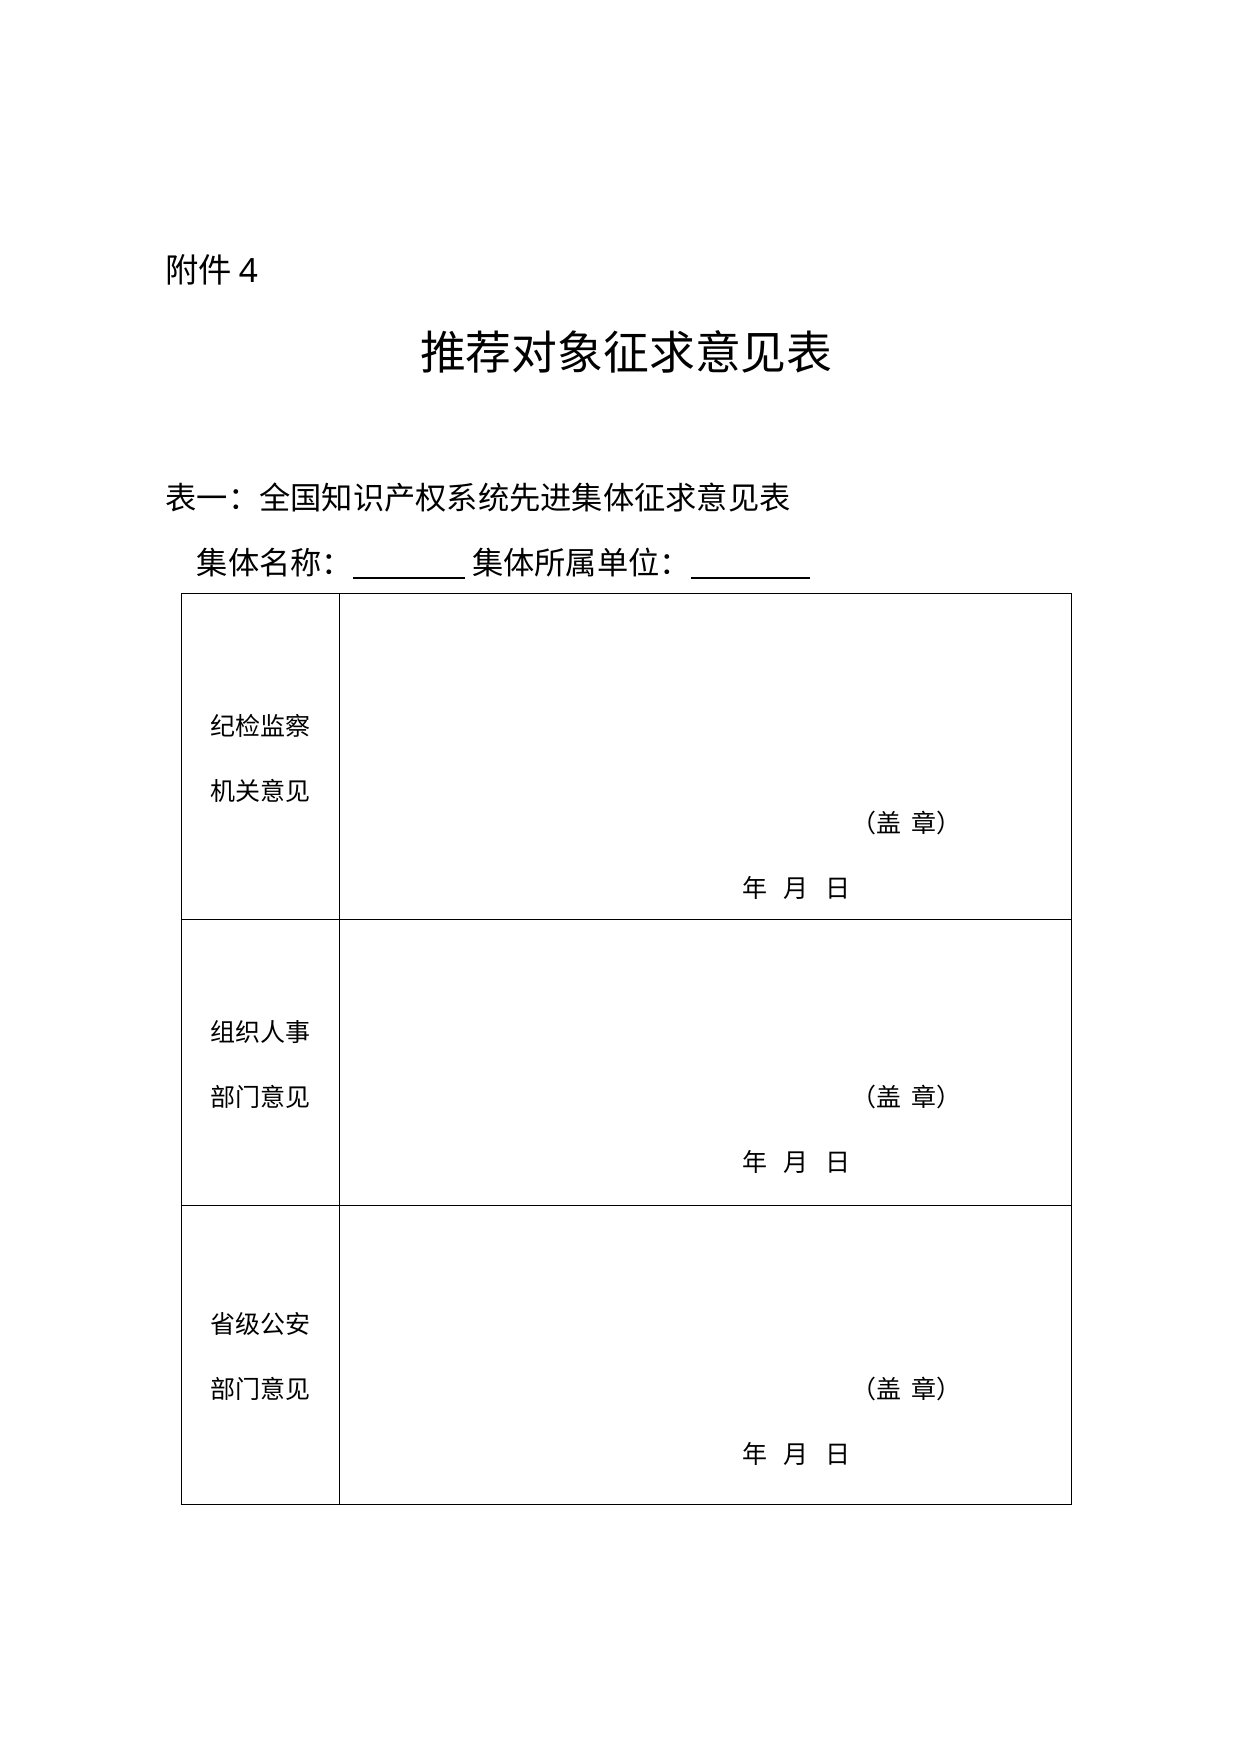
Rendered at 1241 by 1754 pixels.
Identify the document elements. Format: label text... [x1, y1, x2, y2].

text 表一：全国知识产权系统先进集体征求意见表 [165, 463, 1087, 528]
table_cell 组织人事 部门意见 [182, 920, 339, 1205]
table_header （盖 章） 年 月 日 [340, 594, 1071, 919]
table_cell 省级公安 部门意见 [182, 1206, 339, 1504]
text 推荐对象征求意见表 [165, 301, 1087, 398]
table_cell （盖 章） 年 月 日 [340, 1206, 1071, 1504]
text 集体名称： 集体所属单位： [165, 528, 1087, 593]
table_cell （盖 章） 年 月 日 [340, 920, 1071, 1205]
text 附件4 [165, 236, 1087, 301]
table_header 纪检监察 机关意见 [182, 594, 339, 919]
